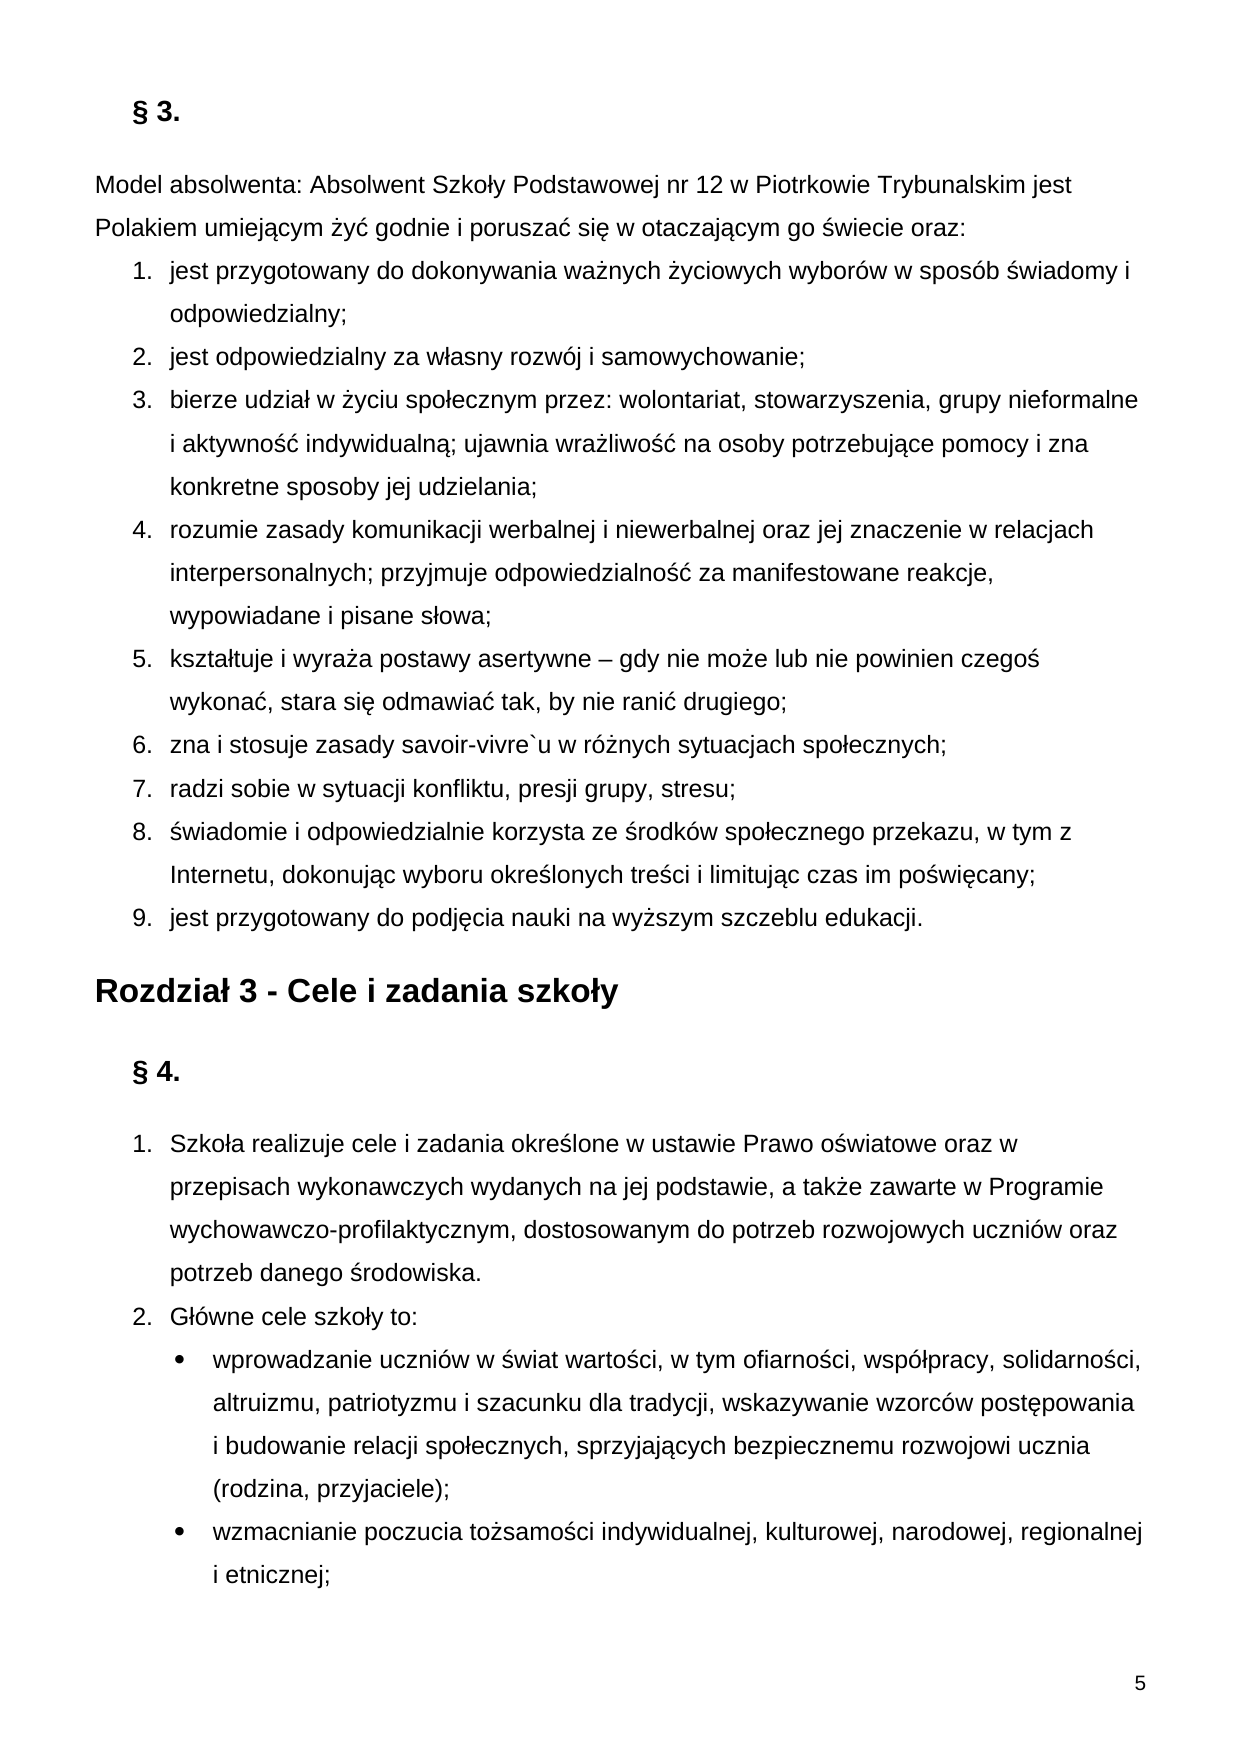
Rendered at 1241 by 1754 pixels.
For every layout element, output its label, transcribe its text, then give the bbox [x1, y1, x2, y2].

list wzmacnianie poczucia tożsamości indywidualnej, kulturowej, narodowej, regionalnej i etnicznej; [175, 1517, 1146, 1589]
list jest przygotowany do dokonywania ważnych życiowych wyborów w sposób świadomy i odpowiedzialny; [132, 256, 1146, 328]
list kształtuje i wyraża postawy asertywne – gdy nie może lub nie powinien czegoś wykonać, stara się odmawiać tak, by nie ranić drugiego; [132, 644, 1146, 716]
list zna i stosuje zasady savoir-vivre`u w różnych sytuacjach społecznych; [132, 730, 1146, 759]
list radzi sobie w sytuacji konfliktu, presji grupy, stresu; [132, 773, 1146, 802]
list bierze udział w życiu społecznym przez: wolontariat, stowarzyszenia, grupy nieformalne i aktywność indywidualną; ujawnia wrażliwość na osoby potrzebujące pomocy i zna konkretne sposoby jej udzielania; [132, 385, 1146, 500]
list wprowadzanie uczniów w świat wartości, w tym ofiarności, współpracy, solidarności, altruizmu, patriotyzmu i szacunku dla tradycji, wskazywanie wzorców postępowania i budowanie relacji społecznych, sprzyjających bezpiecznemu rozwojowi ucznia (rodzina, przyjaciele); [175, 1344, 1146, 1503]
list rozumie zasady komunikacji werbalnej i niewerbalnej oraz jej znaczenie w relacjach interpersonalnych; przyjmuje odpowiedzialność za manifestowane reakcje, wypowiadane i pisane słowa; [132, 515, 1146, 630]
list jest przygotowany do podjęcia nauki na wyższym szczeblu edukacji. [132, 903, 1146, 932]
list jest odpowiedzialny za własny rozwój i samowychowanie; [132, 342, 1146, 371]
text Model absolwenta: Absolwent Szkoły Podstawowej nr 12 w Piotrkowie Trybunalskim jest Polakiem umiejącym żyć godnie i poruszać się w otaczającym go świecie oraz: [94, 170, 1146, 242]
list Główne cele szkoły to: [132, 1301, 1146, 1330]
list świadomie i odpowiedzialnie korzysta ze środków społecznego przekazu, w tym z Internetu, dokonując wyboru określonych treści i limitując czas im poświęcany; [132, 817, 1146, 888]
subtitle Rozdział 3 - Cele i zadania szkoły [94, 971, 1146, 1009]
list Szkoła realizuje cele i zadania określone w ustawie Prawo oświatowe oraz w przepisach wykonawczych wydanych na jej podstawie, a także zawarte w Programie wychowawczo-profilaktycznym, dostosowanym do potrzeb rozwojowych uczniów oraz potrzeb danego środowiska. [132, 1129, 1146, 1287]
